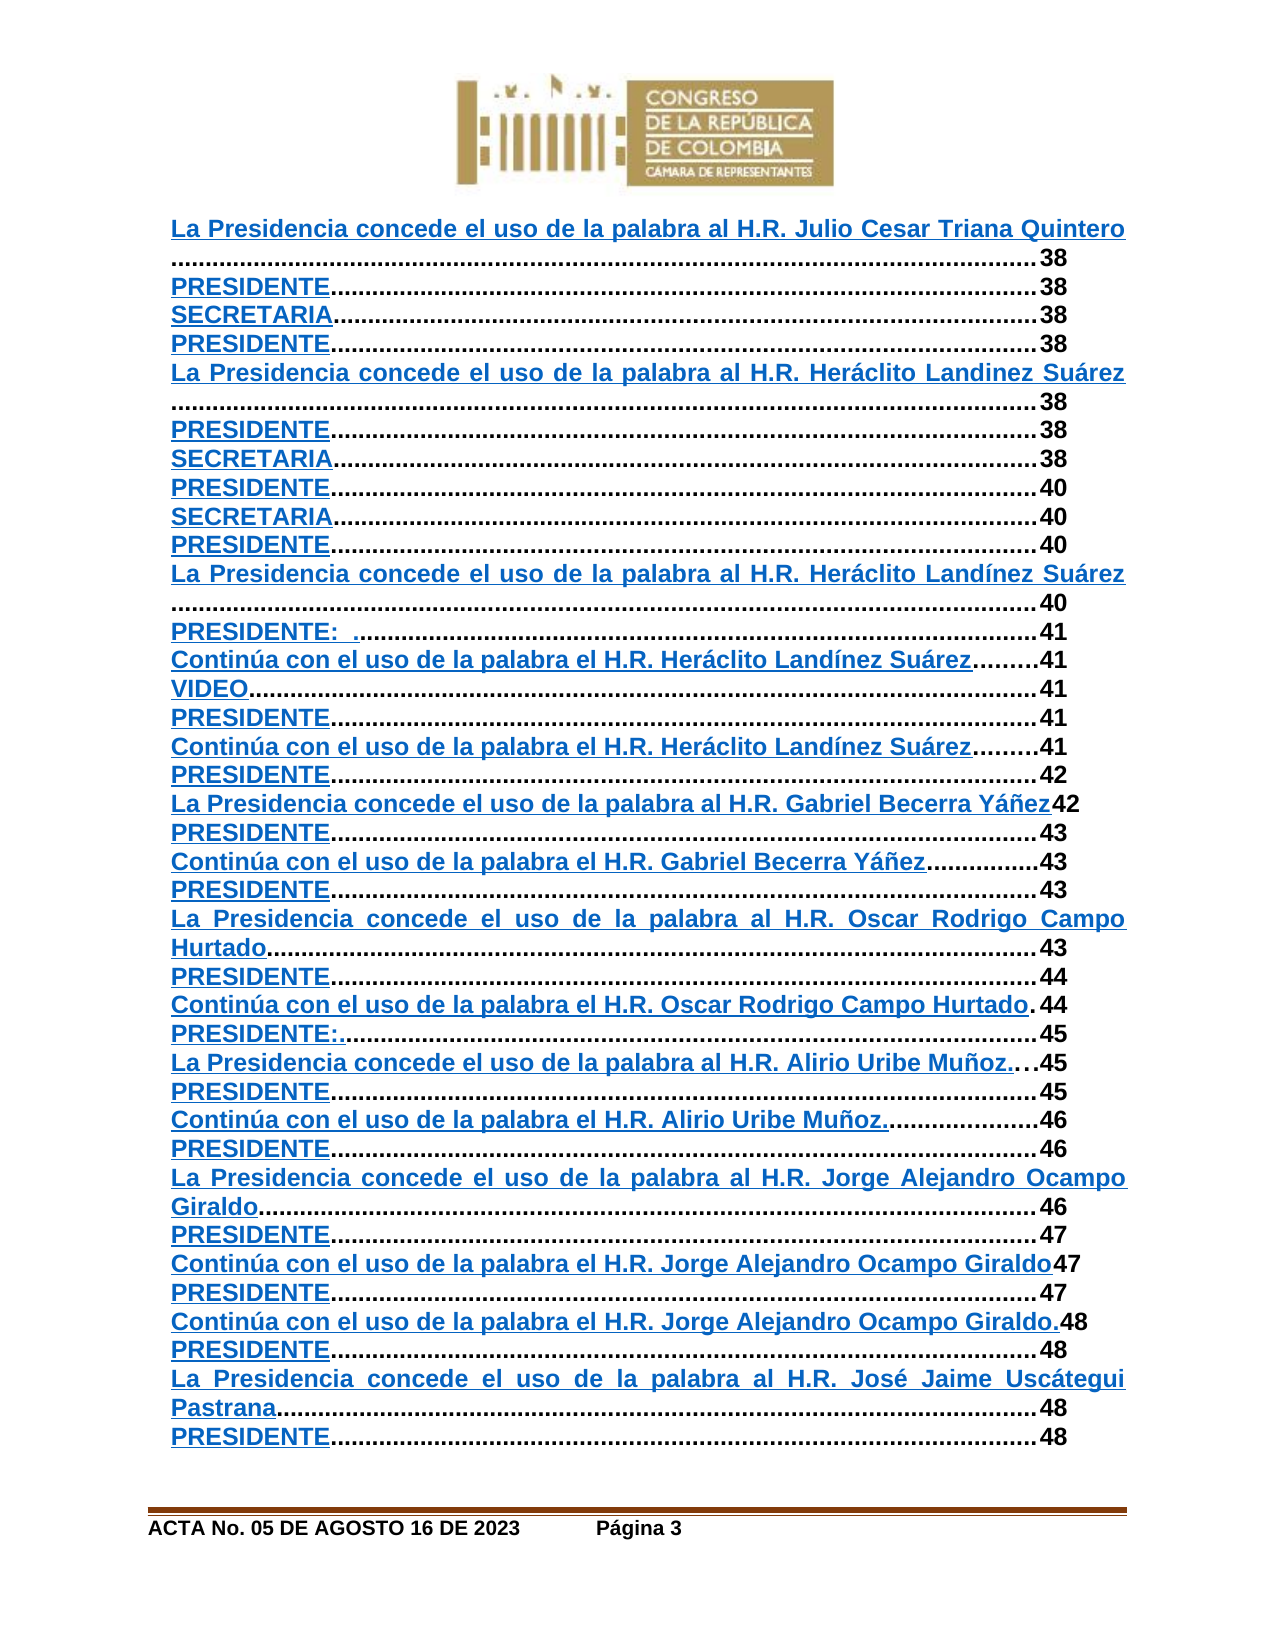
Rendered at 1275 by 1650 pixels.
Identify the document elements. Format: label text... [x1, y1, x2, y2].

text La Presidencia concede el uso de la palabra al H.R. Oscar Rodrigo Campo Hurtado 43 [171, 904, 1127, 929]
text PRESIDENTE 42 [171, 760, 1127, 789]
text PRESIDENTE 38 [171, 329, 1127, 358]
text Continúa con el uso de la palabra el H.R. Alirio Uribe Muñoz. 46 [171, 1105, 1127, 1134]
text Continúa con el uso de la palabra el H.R. Oscar Rodrigo Campo Hurtado 44 [171, 990, 1127, 1019]
text PRESIDENTE 38 [171, 272, 1127, 300]
text La Presidencia concede el uso de la palabra al H.R. Oscar Rodrigo Campo Hurtado 43 [171, 930, 1127, 962]
text PRESIDENTE 38 [171, 415, 1127, 444]
text PRESIDENTE 40 [171, 473, 1127, 502]
picture [430, 73, 845, 197]
text La Presidencia concede el uso de la palabra al H.R. Heráclito Landinez Suárez 38 [171, 358, 1127, 415]
text PRESIDENTE 40 [171, 530, 1127, 559]
text SECRETARIA 38 [171, 300, 1127, 329]
text Continúa con el uso de la palabra el H.R. Heráclito Landínez Suárez 41 [171, 732, 1127, 760]
text PRESIDENTE 45 [171, 1077, 1127, 1105]
text PRESIDENTE 47 [171, 1220, 1127, 1249]
text La Presidencia concede el uso de la palabra al H.R. Alirio Uribe Muñoz. 45 [171, 1048, 1127, 1077]
text PRESIDENTE 47 [171, 1278, 1127, 1307]
text PRESIDENTE 43 [171, 818, 1127, 847]
text SECRETARIA 38 [171, 444, 1127, 473]
text PRESIDENTE 48 [171, 1422, 1127, 1450]
text VIDEO 41 [171, 674, 1127, 703]
text La Presidencia concede el uso de la palabra al H.R. Heráclito Landínez Suárez 40 [171, 559, 1127, 617]
text La Presidencia concede el uso de la palabra al H.R. Jorge Alejandro Ocampo Giraldo 46 [171, 1189, 1127, 1220]
text Continúa con el uso de la palabra el H.R. Heráclito Landínez Suárez 41 [171, 645, 1127, 674]
text PRESIDENTE 43 [171, 875, 1127, 904]
text SECRETARIA 40 [171, 502, 1127, 530]
text Continúa con el uso de la palabra el H.R. Jorge Alejandro Ocampo Giraldo. 48 [171, 1307, 1127, 1335]
text Continúa con el uso de la palabra el H.R. Gabriel Becerra Yáñez 43 [171, 847, 1127, 875]
text PRESIDENTE 46 [171, 1134, 1127, 1163]
text PRESIDENTE: . 41 [171, 617, 1127, 645]
text PRESIDENTE 41 [171, 703, 1127, 732]
text PRESIDENTE:. 45 [171, 1019, 1127, 1048]
text La Presidencia concede el uso de la palabra al H.R. Julio Cesar Triana Quintero 38 [171, 214, 1127, 272]
text La Presidencia concede el uso de la palabra al H.R. Gabriel Becerra Yáñez 42 [171, 789, 1127, 818]
text PRESIDENTE 48 [171, 1335, 1127, 1364]
text La Presidencia concede el uso de la palabra al H.R. José Jaime Uscátegui Pastrana 48 [171, 1364, 1127, 1422]
text La Presidencia concede el uso de la palabra al H.R. Jorge Alejandro Ocampo Giraldo 46 [171, 1163, 1127, 1188]
text PRESIDENTE 44 [171, 962, 1127, 990]
text Continúa con el uso de la palabra el H.R. Jorge Alejandro Ocampo Giraldo 47 [171, 1249, 1127, 1278]
